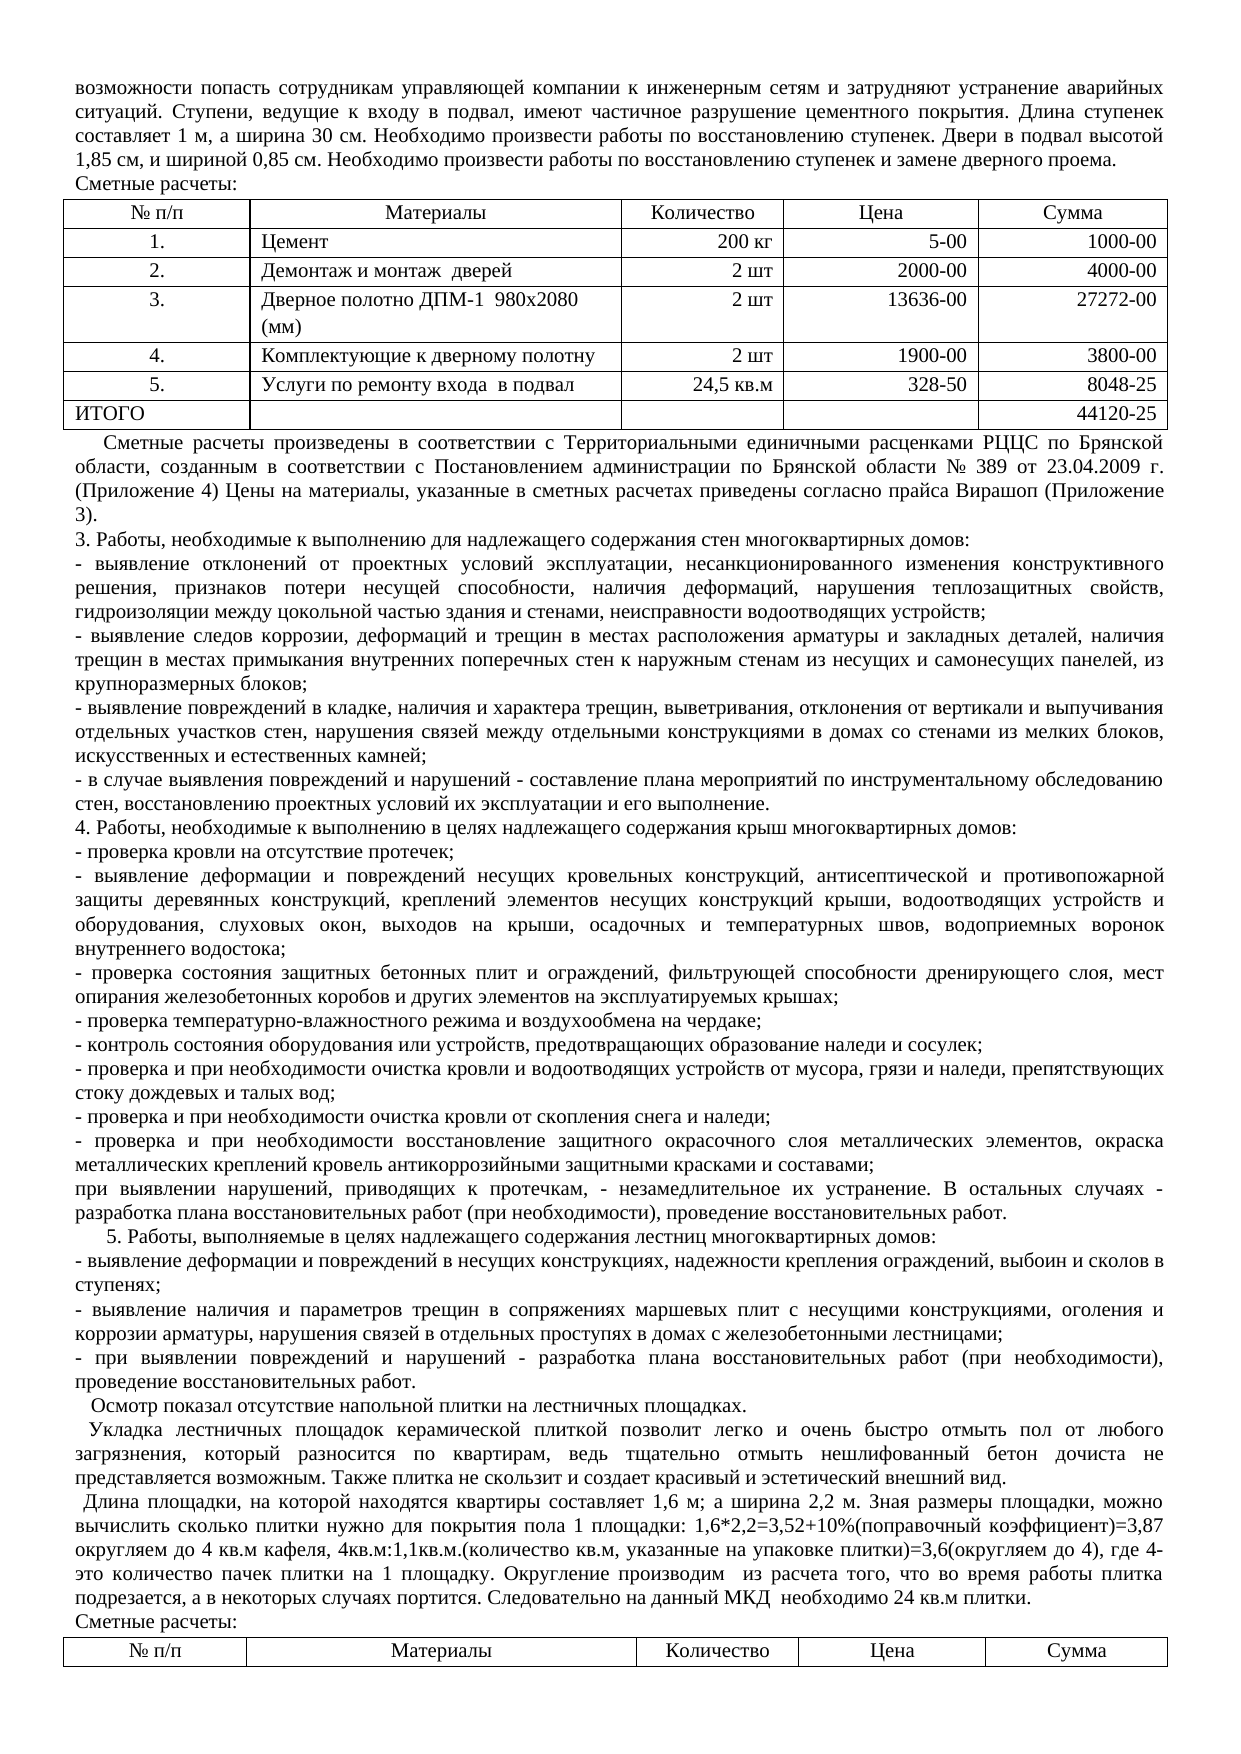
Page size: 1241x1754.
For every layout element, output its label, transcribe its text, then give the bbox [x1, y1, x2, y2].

text Сметные расчеты: [75, 171, 1165, 195]
table_cell 2 шт [622, 258, 783, 286]
table_header Количество [637, 1638, 798, 1666]
table_header Сумма [986, 1638, 1167, 1666]
table_cell 2 шт [622, 343, 783, 371]
table_cell 5-00 [784, 229, 978, 257]
table_header Количество [622, 200, 783, 228]
text - выявление деформации и повреждений несущих кровельных конструкций, антисептической и противопожарной защиты деревянных конструкций, креплений элементов несущих конструкций крыши, водоотводящих устройств и оборудования, слуховых окон, выходов на крыши, осадочных и температурных швов, водоприемных воронок внутреннего водостока; [75, 863, 1165, 959]
table_cell 27272-00 [979, 287, 1167, 342]
table_cell 328-50 [784, 372, 978, 400]
table_cell 3. [64, 287, 249, 342]
table_cell Дверное полотно ДПМ-1 980х2080 (мм) [251, 287, 621, 342]
table_header Материалы [251, 200, 621, 228]
text Сметные расчеты произведены в соответствии с Территориальными единичными расценками РЦЦС по Брянской области, созданным в соответствии с Постановлением администрации по Брянской области № 389 от 23.04.2009 г.(Приложение 4) Цены на материалы, указанные в сметных расчетах приведены согласно прайса Вирашоп (Приложение 3). [75, 430, 1165, 526]
text - выявление следов коррозии, деформаций и трещин в местах расположения арматуры и закладных деталей, наличия трещин в местах примыкания внутренних поперечных стен к наружным стенам из несущих и самонесущих панелей, из крупноразмерных блоков; [75, 623, 1165, 695]
text - проверка и при необходимости восстановление защитного окрасочного слоя металлических элементов, окраска металлических креплений кровель антикоррозийными защитными красками и составами; [75, 1128, 1165, 1176]
table_header Сумма [979, 200, 1167, 228]
text - контроль состояния оборудования или устройств, предотвращающих образование наледи и сосулек; [75, 1032, 1165, 1056]
table_cell Демонтаж и монтаж дверей [251, 258, 621, 286]
table_cell 3800-00 [979, 343, 1167, 371]
table_cell 200 кг [622, 229, 783, 257]
table_cell 13636-00 [784, 287, 978, 342]
text Укладка лестничных площадок керамической плиткой позволит легко и очень быстро отмыть пол от любого загрязнения, который разносится по квартирам, ведь тщательно отмыть нешлифованный бетон дочиста не представляется возможным. Также плитка не скользит и создает красивый и эстетический внешний вид. [75, 1417, 1165, 1489]
text 5. Работы, выполняемые в целях надлежащего содержания лестниц многоквартирных домов: [75, 1224, 1165, 1248]
table_cell 24,5 кв.м [622, 372, 783, 400]
text Осмотр показал отсутствие напольной плитки на лестничных площадках. [75, 1393, 1165, 1417]
table_cell 5. [64, 372, 249, 400]
text - при выявлении повреждений и нарушений - разработка плана восстановительных работ (при необходимости), проведение восстановительных работ. [75, 1344, 1165, 1393]
table_header Материалы [247, 1638, 636, 1666]
table_cell Комплектующие к дверному полотну [251, 343, 621, 371]
text Длина площадки, на которой находятся квартиры составляет 1,6 м; а ширина 2,2 м. Зная размеры площадки, можно вычислить сколько плитки нужно для покрытия пола 1 площадки: 1,6*2,2=3,52+10%(поправочный коэффициент)=3,87 округляем до 4 кв.м кафеля, 4кв.м:1,1кв.м.(количество кв.м, указанные на упаковке плитки)=3,6(округляем до 4), где 4- это количество пачек плитки на 1 площадку. Округление производим из расчета того, что во время работы плитка подрезается, а в некоторых случаях портится. Следовательно на данный МКД необходимо 24 кв.м плитки. [75, 1489, 1165, 1609]
text - выявление отклонений от проектных условий эксплуатации, несанкционированного изменения конструктивного решения, признаков потери несущей способности, наличия деформаций, нарушения теплозащитных свойств, гидроизоляции между цокольной частью здания и стенами, неисправности водоотводящих устройств; [75, 551, 1165, 623]
table_cell [784, 401, 978, 429]
text Сметные расчеты: [75, 1609, 1165, 1633]
text - проверка состояния защитных бетонных плит и ограждений, фильтрующей способности дренирующего слоя, мест опирания железобетонных коробов и других элементов на эксплуатируемых крышах; [75, 959, 1165, 1008]
table_header № п/п [64, 1638, 246, 1666]
table_cell 1. [64, 229, 249, 257]
table_cell 4000-00 [979, 258, 1167, 286]
table_cell ИТОГО [64, 401, 249, 429]
table_cell 2 шт [622, 287, 783, 342]
table_cell [251, 401, 621, 429]
text при выявлении нарушений, приводящих к протечкам, - незамедлительное их устранение. В остальных случаях - разработка плана восстановительных работ (при необходимости), проведение восстановительных работ. [75, 1176, 1165, 1224]
table_header Цена [784, 200, 978, 228]
text - выявление наличия и параметров трещин в сопряжениях маршевых плит с несущими конструкциями, оголения и коррозии арматуры, нарушения связей в отдельных проступях в домах с железобетонными лестницами; [75, 1296, 1165, 1344]
table_cell Цемент [251, 229, 621, 257]
table_cell Услуги по ремонту входа в подвал [251, 372, 621, 400]
text - в случае выявления повреждений и нарушений - составление плана мероприятий по инструментальному обследованию стен, восстановлению проектных условий их эксплуатации и его выполнение. [75, 767, 1165, 815]
text - проверка кровли на отсутствие протечек; [75, 839, 1165, 863]
table_cell [622, 401, 783, 429]
table_cell 44120-25 [979, 401, 1167, 429]
text 3. Работы, необходимые к выполнению для надлежащего содержания стен многоквартирных домов: [75, 526, 1165, 551]
table_cell 8048-25 [979, 372, 1167, 400]
table_cell 2. [64, 258, 249, 286]
text - выявление повреждений в кладке, наличия и характера трещин, выветривания, отклонения от вертикали и выпучивания отдельных участков стен, нарушения связей между отдельными конструкциями в домах со стенами из мелких блоков, искусственных и естественных камней; [75, 695, 1165, 767]
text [75, 75, 1165, 171]
table_cell 2000-00 [784, 258, 978, 286]
text - проверка и при необходимости очистка кровли и водоотводящих устройств от мусора, грязи и наледи, препятствующих стоку дождевых и талых вод; [75, 1056, 1165, 1104]
text 4. Работы, необходимые к выполнению в целях надлежащего содержания крыш многоквартирных домов: [75, 815, 1165, 839]
text - выявление деформации и повреждений в несущих конструкциях, надежности крепления ограждений, выбоин и сколов в ступенях; [75, 1248, 1165, 1296]
table_cell 4. [64, 343, 249, 371]
table_header № п/п [64, 200, 249, 228]
table_cell 1000-00 [979, 229, 1167, 257]
text - проверка и при необходимости очистка кровли от скопления снега и наледи; [75, 1104, 1165, 1128]
text - проверка температурно-влажностного режима и воздухообмена на чердаке; [75, 1008, 1165, 1032]
table_cell 1900-00 [784, 343, 978, 371]
table_header Цена [799, 1638, 985, 1666]
